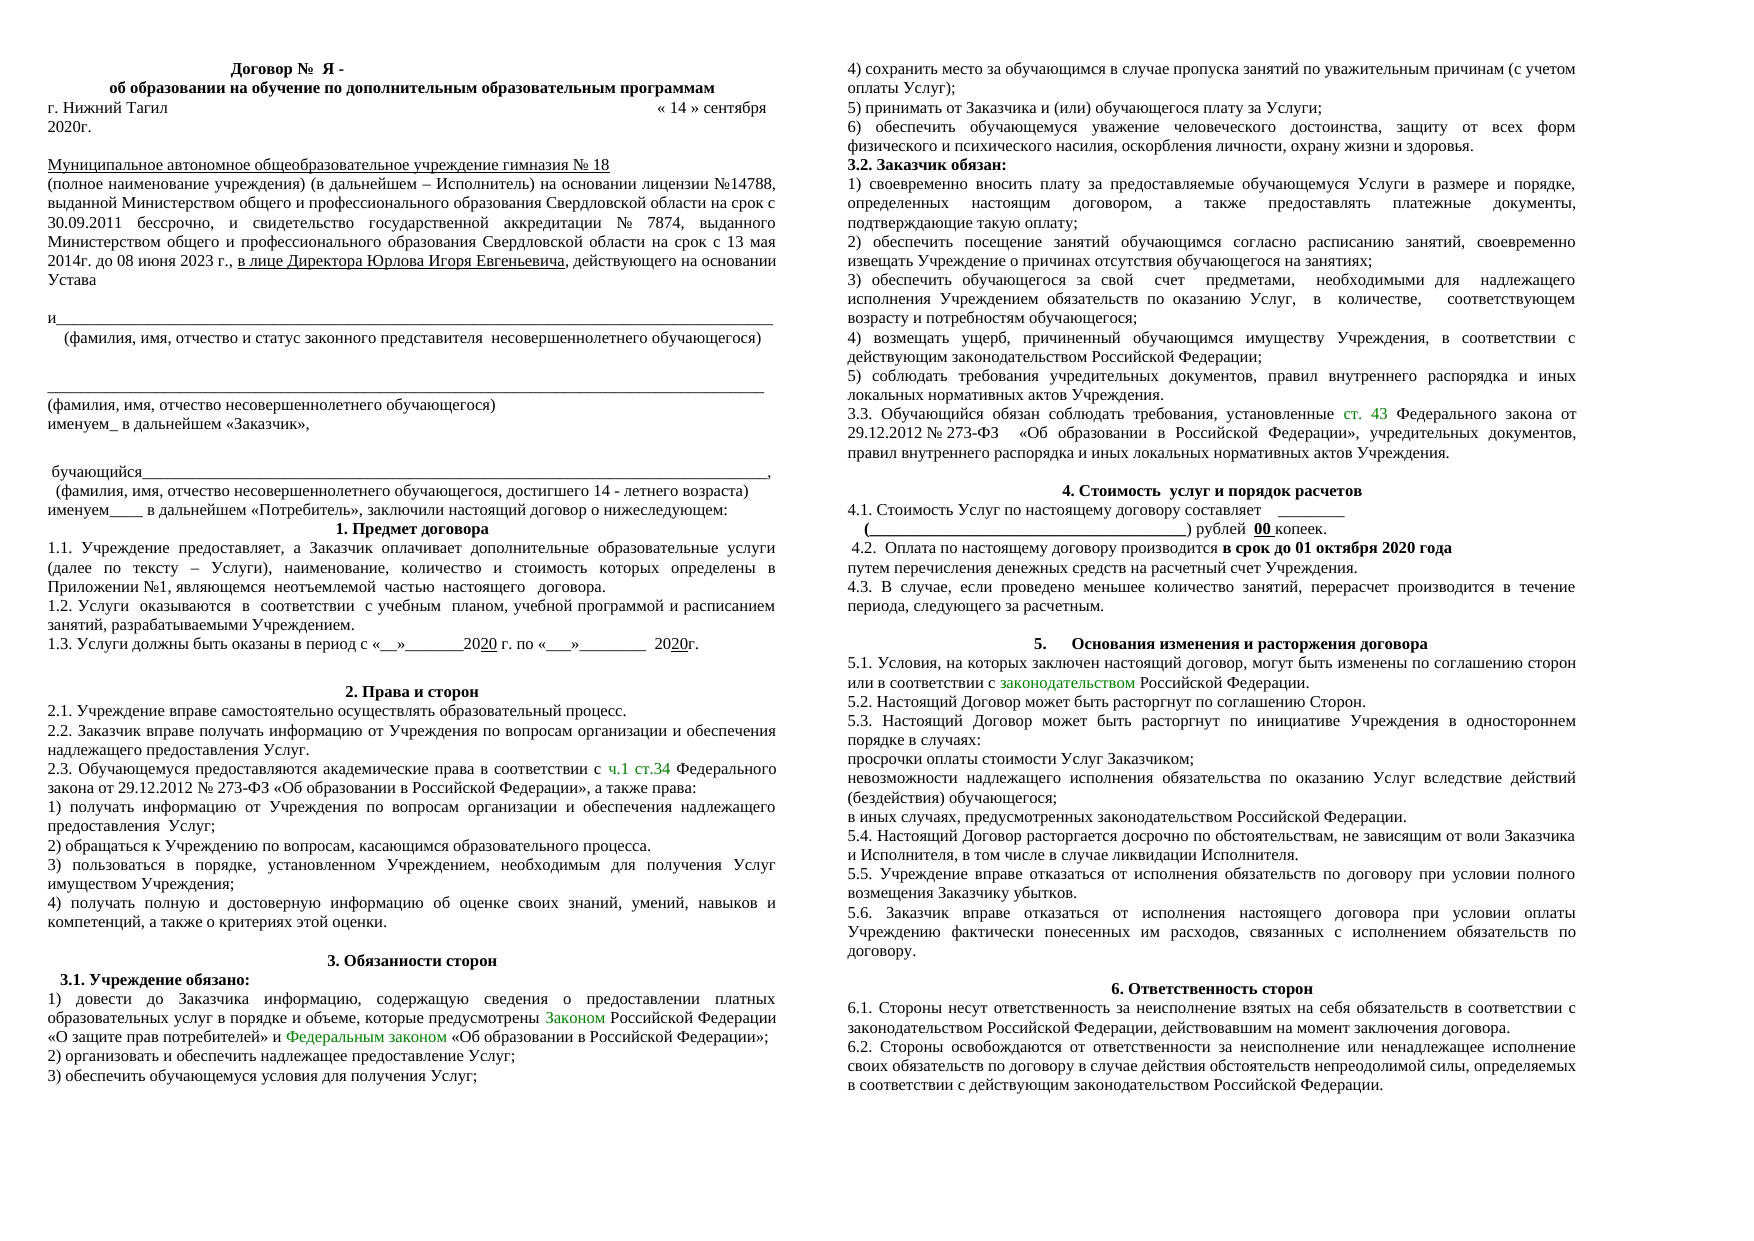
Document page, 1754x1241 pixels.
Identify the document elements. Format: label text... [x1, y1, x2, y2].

text 4.3. В случае, если проведено меньшее количество занятий, перерасчет производится в течение периода, следующего за расчетным. [847, 577, 1577, 615]
text невозможности надлежащего исполнения обязательства по оказанию Услуг вследствие действий (бездействия) обучающегося; [847, 768, 1577, 807]
text 2.2. Заказчик вправе получать информацию от Учреждения по вопросам организации и обеспечения надлежащего предоставления Услуг. [47, 720, 777, 759]
text (фамилия, имя, отчество и статус законного представителя несовершеннолетнего обучающегося) [47, 327, 777, 347]
text (полное наименование учреждения) (в дальнейшем – Исполнитель) на основании лицензии №14788, выданной Министерством общего и профессионального образования Свердловской области на срок с 30.09.2011 бессрочно, и свидетельство государственной аккредитации № 7874, выданного Министерством общего и профессионального образования Свердловской области на срок с 13 мая 2014г. до 08 июня 2023 г., в лице Директора Юрлова Игоря Евгеньевича, действующего на основании Устава [47, 174, 777, 289]
text 5.6. Заказчик вправе отказаться от исполнения настоящего договора при условии оплаты Учреждению фактически понесенных им расходов, связанных с исполнением обязательств по договору. [847, 902, 1577, 960]
text Муниципальное автономное общеобразовательное учреждение гимназия № 18 [47, 155, 777, 174]
text 5.4. Настоящий Договор расторгается досрочно по обстоятельствам, не зависящим от воли Заказчика и Исполнителя, в том числе в случае ликвидации Исполнителя. [847, 826, 1577, 864]
text 4.2. Оплата по настоящему договору производится в срок до 01 октября 2020 года [847, 538, 1577, 557]
text 3.1. Учреждение обязано: [47, 969, 777, 989]
text 1) своевременно вносить плату за предоставляемые обучающемуся Услуги в размере и порядке, определенных настоящим договором, а также предоставлять платежные документы, подтверждающие такую оплату; [847, 174, 1577, 232]
text и______________________________________________________________________________________ [47, 308, 777, 327]
text 4) получать полную и достоверную информацию об оценке своих знаний, умений, навыков и компетенций, а также о критериях этой оценки. [47, 893, 777, 931]
text 1.1. Учреждение предоставляет, а Заказчик оплачивает дополнительные образовательные услуги (далее по тексту – Услуги), наименование, количество и стоимость которых определены в Приложении №1, являющемся неотъемлемой частью настоящего договора. [47, 538, 777, 596]
text г. Нижний Тагил « 14 » сентября 2020г. [47, 97, 777, 136]
text 4) сохранить место за обучающимся в случае пропуска занятий по уважительным причинам (с учетом оплаты Услуг); [847, 59, 1577, 97]
text 3) обеспечить обучающегося за свой счет предметами, необходимыми для надлежащего исполнения Учреждением обязательств по оказанию Услуг, в количестве, соответствующем возрасту и потребностям обучающегося; [847, 270, 1577, 327]
text (фамилия, имя, отчество несовершеннолетнего обучающегося, достигшего 14 - летнего возраста) [47, 481, 777, 500]
text 5.2. Настоящий Договор может быть расторгнут по соглашению Сторон. [847, 692, 1577, 711]
text 5) принимать от Заказчика и (или) обучающегося плату за Услуги; [847, 97, 1577, 117]
text 1.2. Услуги оказываются в соответствии с учебным планом, учебной программой и расписанием занятий, разрабатываемыми Учреждением. [47, 596, 777, 634]
text бучающийся___________________________________________________________________________, [47, 462, 777, 481]
text 2.3. Обучающемуся предоставляются академические права в соответствии с ч.1 ст.34 Федерального закона от 29.12.2012 № 273-ФЗ «Об образовании в Российской Федерации», а также права: [47, 759, 777, 797]
text об образовании на обучение по дополнительным образовательным программам [47, 78, 777, 97]
text 3. Обязанности сторон [47, 950, 777, 969]
text ______________________________________________________________________________________ (фамилия, имя, отчество несовершеннолетнего обучающегося) [47, 375, 777, 414]
text 2.1. Учреждение вправе самостоятельно осуществлять образовательный процесс. [47, 701, 777, 720]
text именуем____ в дальнейшем «Потребитель», заключили настоящий договор о нижеследующем: [47, 500, 777, 519]
text 5.5. Учреждение вправе отказаться от исполнения обязательств по договору при условии полного возмещения Заказчику убытков. [847, 864, 1577, 902]
text 1) довести до Заказчика информацию, содержащую сведения о предоставлении платных образовательных услуг в порядке и объеме, которые предусмотрены Законом Российской Федерации «О защите прав потребителей» и Федеральным законом «Об образовании в Российской Федерации»; [47, 989, 777, 1046]
text именуем_ в дальнейшем «Заказчик», [47, 414, 777, 433]
text 5.3. Настоящий Договор может быть расторгнут по инициативе Учреждения в одностороннем порядке в случаях: [847, 711, 1577, 749]
text просрочки оплаты стоимости Услуг Заказчиком; [847, 749, 1577, 768]
text 1) получать информацию от Учреждения по вопросам организации и обеспечения надлежащего предоставления Услуг; [47, 797, 777, 835]
text 3) пользоваться в порядке, установленном Учреждением, необходимым для получения Услуг имуществом Учреждения; [47, 854, 777, 893]
text 6) обеспечить обучающемуся уважение человеческого достоинства, защиту от всех форм физического и психического насилия, оскорбления личности, охрану жизни и здоровья. [847, 117, 1577, 155]
text Договор № Я - [47, 59, 777, 78]
text 2) организовать и обеспечить надлежащее предоставление Услуг; [47, 1046, 777, 1065]
text 3) обеспечить обучающемуся условия для получения Услуг; [47, 1065, 777, 1084]
text (______________________________________) рублей 00 копеек. [847, 519, 1577, 538]
text 2) обеспечить посещение занятий обучающимся согласно расписанию занятий, своевременно извещать Учреждение о причинах отсутствия обучающегося на занятиях; [847, 232, 1577, 270]
text 5) соблюдать требования учредительных документов, правил внутреннего распорядка и иных локальных нормативных актов Учреждения. [847, 366, 1577, 404]
text 4) возмещать ущерб, причиненный обучающимся имуществу Учреждения, в соответствии с действующим законодательством Российской Федерации; [847, 327, 1577, 366]
text 6.1. Стороны несут ответственность за неисполнение взятых на себя обязательств в соответствии с законодательством Российской Федерации, действовавшим на момент заключения договора. [847, 998, 1577, 1037]
text 1. Предмет договора [47, 519, 777, 538]
text в иных случаях, предусмотренных законодательством Российской Федерации. [847, 807, 1577, 826]
subtitle 6. Ответственность сторон [847, 979, 1577, 998]
text 3.2. Заказчик обязан: [847, 155, 1577, 174]
text 3.3. Обучающийся обязан соблюдать требования, установленные ст. 43 Федерального закона от 29.12.2012 № 273-ФЗ «Об образовании в Российской Федерации», учредительных документов, правил внутреннего распорядка и иных локальных нормативных актов Учреждения. [847, 404, 1577, 462]
subtitle Основания изменения и расторжения договора [885, 634, 1577, 653]
text 5.1. Условия, на которых заключен настоящий договор, могут быть изменены по соглашению сторон или в соответствии с законодательством Российской Федерации. [847, 653, 1577, 692]
text 2) обращаться к Учреждению по вопросам, касающимся образовательного процесса. [47, 835, 777, 854]
text 6.2. Стороны освобождаются от ответственности за неисполнение или ненадлежащее исполнение своих обязательств по договору в случае действия обстоятельств непреодолимой силы, определяемых в соответствии с действующим законодательством Российской Федерации. [847, 1037, 1577, 1094]
text 4.1. Стоимость Услуг по настоящему договору составляет ________ [847, 500, 1577, 519]
text 2. Права и сторон [47, 682, 777, 701]
text 1.3. Услуги должны быть оказаны в период с «__»_______2020 г. по «___»________ 2020г. [47, 634, 777, 653]
text путем перечисления денежных средств на расчетный счет Учреждения. [847, 557, 1577, 577]
text 4. Стоимость услуг и порядок расчетов [847, 481, 1577, 500]
